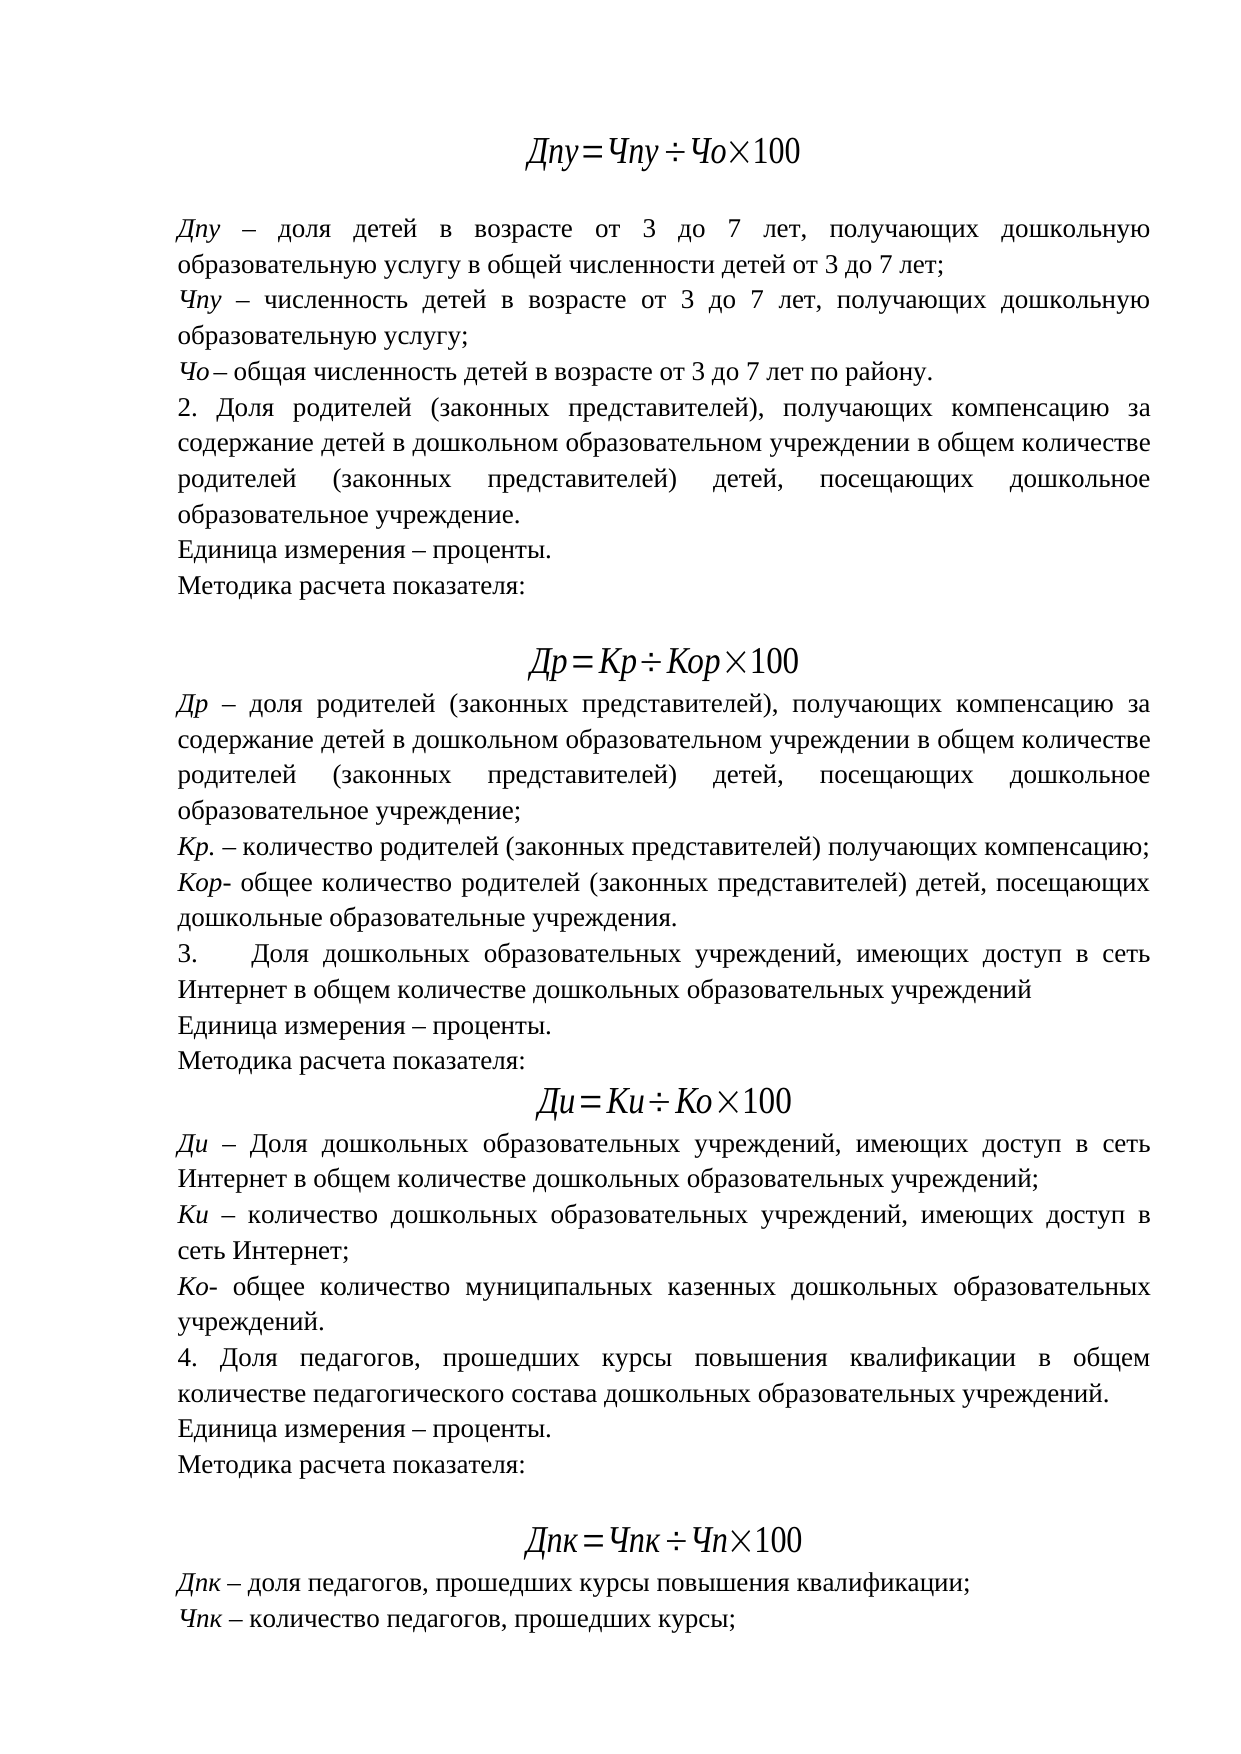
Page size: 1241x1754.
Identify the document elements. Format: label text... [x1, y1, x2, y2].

text Методика расчета показателя: [177, 1448, 1152, 1479]
text Дпк – доля педагогов, прошедших курсы повышения квалификации; [177, 1566, 1152, 1597]
text Чпу – численность детей в возрасте от 3 до 7 лет, получающих дошкольную образовательную услугу; [177, 283, 1152, 350]
text 3. Доля дошкольных образовательных учреждений, имеющих доступ в сеть Интернет в общем количестве дошкольных образовательных учреждений [177, 937, 1152, 1004]
text Ко- общее количество муниципальных казенных дошкольных образовательных учреждений. [177, 1269, 1152, 1336]
text Чо – общая численность детей в возрасте от 3 до 7 лет по району. [177, 355, 1152, 386]
text Кр. – количество родителей (законных представителей) получающих компенсацию; [177, 830, 1152, 861]
text Единица измерения – проценты. [177, 533, 1152, 565]
text Единица измерения – проценты. [177, 1412, 1152, 1444]
text Методика расчета показателя: [177, 1044, 1152, 1076]
text Ки – количество дошкольных образовательных учреждений, имеющих доступ в сеть Интернет; [177, 1198, 1152, 1265]
text Чпк – количество педагогов, прошедших курсы; [177, 1602, 1152, 1633]
text Др – доля родителей (законных представителей), получающих компенсацию за содержание детей в дошкольном образовательном учреждении в общем количестве родителей (законных представителей) детей, посещающих дошкольное образовательное учреждение; [177, 687, 1152, 826]
text Единица измерения – проценты. [177, 1009, 1152, 1040]
text Методика расчета показателя: [177, 569, 1152, 600]
text Дпу – доля детей в возрасте от 3 до 7 лет, получающих дошкольную образовательную услугу в общей численности детей от 3 до 7 лет; [177, 212, 1152, 279]
text 2. Доля родителей (законных представителей), получающих компенсацию за содержание детей в дошкольном образовательном учреждении в общем количестве родителей (законных представителей) детей, посещающих дошкольное образовательное учреждение. [177, 391, 1152, 529]
text 4. Доля педагогов, прошедших курсы повышения квалификации в общем количестве педагогического состава дошкольных образовательных учреждений. [177, 1341, 1152, 1408]
text Кор- общее количество родителей (законных представителей) детей, посещающих дошкольные образовательные учреждения. [177, 866, 1152, 933]
text Ди – Доля дошкольных образовательных учреждений, имеющих доступ в сеть Интернет в общем количестве дошкольных образовательных учреждений; [177, 1127, 1152, 1193]
